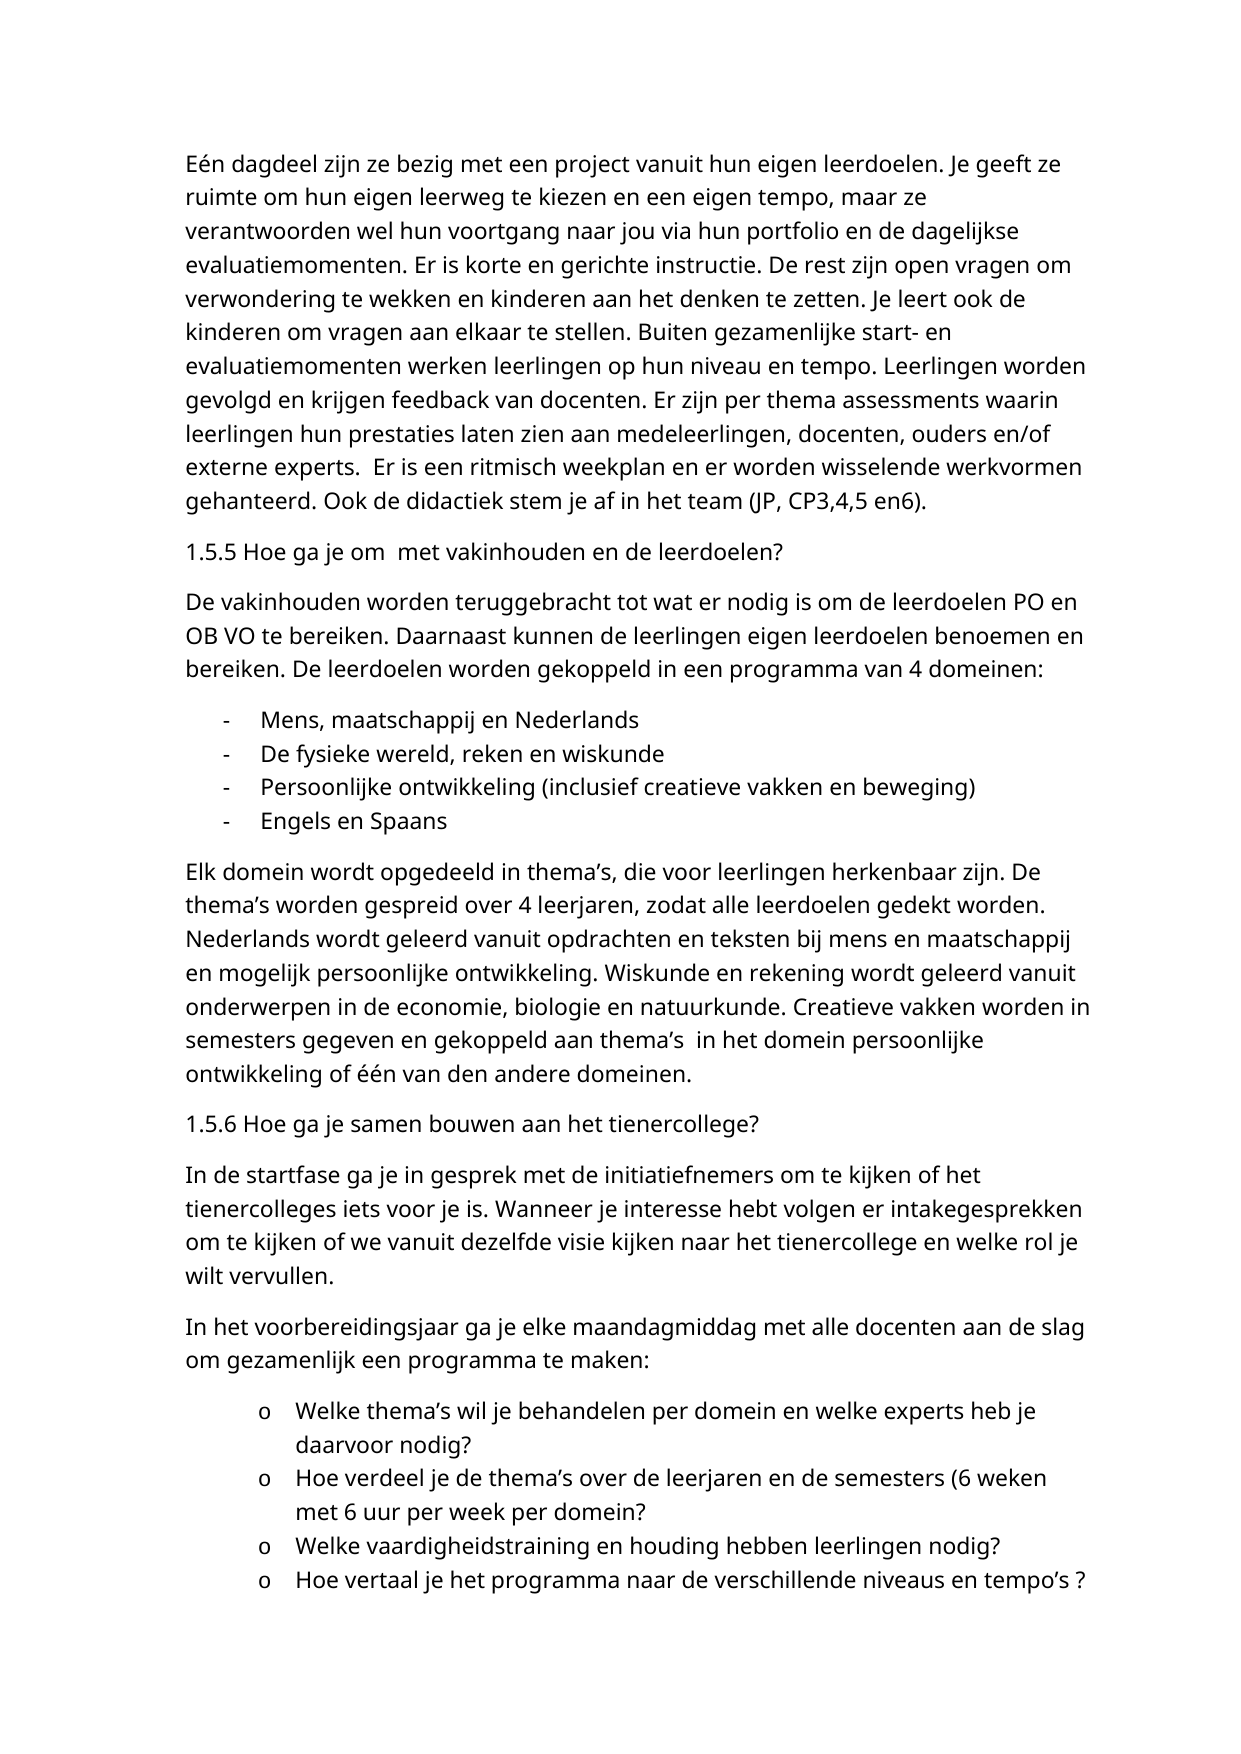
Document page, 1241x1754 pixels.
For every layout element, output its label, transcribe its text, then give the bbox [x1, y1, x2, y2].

list Welke vaardigheidstraining en houding hebben leerlingen nodig? [258, 1530, 1093, 1561]
list Hoe vertaal je het programma naar de verschillende niveaus en tempo’s ? [258, 1564, 1093, 1595]
text In het voorbereidingsjaar ga je elke maandagmiddag met alle docenten aan de slag om gezamenlijk een programma te maken: [185, 1311, 1093, 1376]
list Welke thema’s wil je behandelen per domein en welke experts heb je daarvoor nodig? [258, 1395, 1093, 1460]
text De vakinhouden worden teruggebracht tot wat er nodig is om de leerdoelen PO en OB VO te bereiken. Daarnaast kunnen de leerlingen eigen leerdoelen benoemen en bereiken. De leerdoelen worden gekoppeld in een programma van 4 domeinen: [185, 586, 1093, 685]
list Engels en Spaans [223, 805, 1093, 836]
text 1.5.6 Hoe ga je samen bouwen aan het tienercollege? [185, 1108, 1093, 1140]
list De fysieke wereld, reken en wiskunde [223, 738, 1093, 769]
text In de startfase ga je in gesprek met de initiatiefnemers om te kijken of het tienercolleges iets voor je is. Wanneer je interesse hebt volgen er intakegesprekken om te kijken of we vanuit dezelfde visie kijken naar het tienercollege en welke rol je wilt vervullen. [185, 1159, 1093, 1291]
text Elk domein wordt opgedeeld in thema’s, die voor leerlingen herkenbaar zijn. De thema’s worden gespreid over 4 leerjaren, zodat alle leerdoelen gedekt worden. Nederlands wordt geleerd vanuit opdrachten en teksten bij mens en maatschappij en mogelijk persoonlijke ontwikkeling. Wiskunde en rekening wordt geleerd vanuit onderwerpen in de economie, biologie en natuurkunde. Creatieve vakken worden in semesters gegeven en gekoppeld aan thema’s in het domein persoonlijke ontwikkeling of één van den andere domeinen. [185, 856, 1093, 1089]
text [185, 148, 1093, 516]
list Mens, maatschappij en Nederlands [223, 704, 1093, 735]
list Persoonlijke ontwikkeling (inclusief creatieve vakken en beweging) [223, 771, 1093, 803]
text 1.5.5 Hoe ga je om met vakinhouden en de leerdoelen? [185, 536, 1093, 567]
list Hoe verdeel je de thema’s over de leerjaren en de semesters (6 weken met 6 uur per week per domein? [258, 1462, 1093, 1527]
